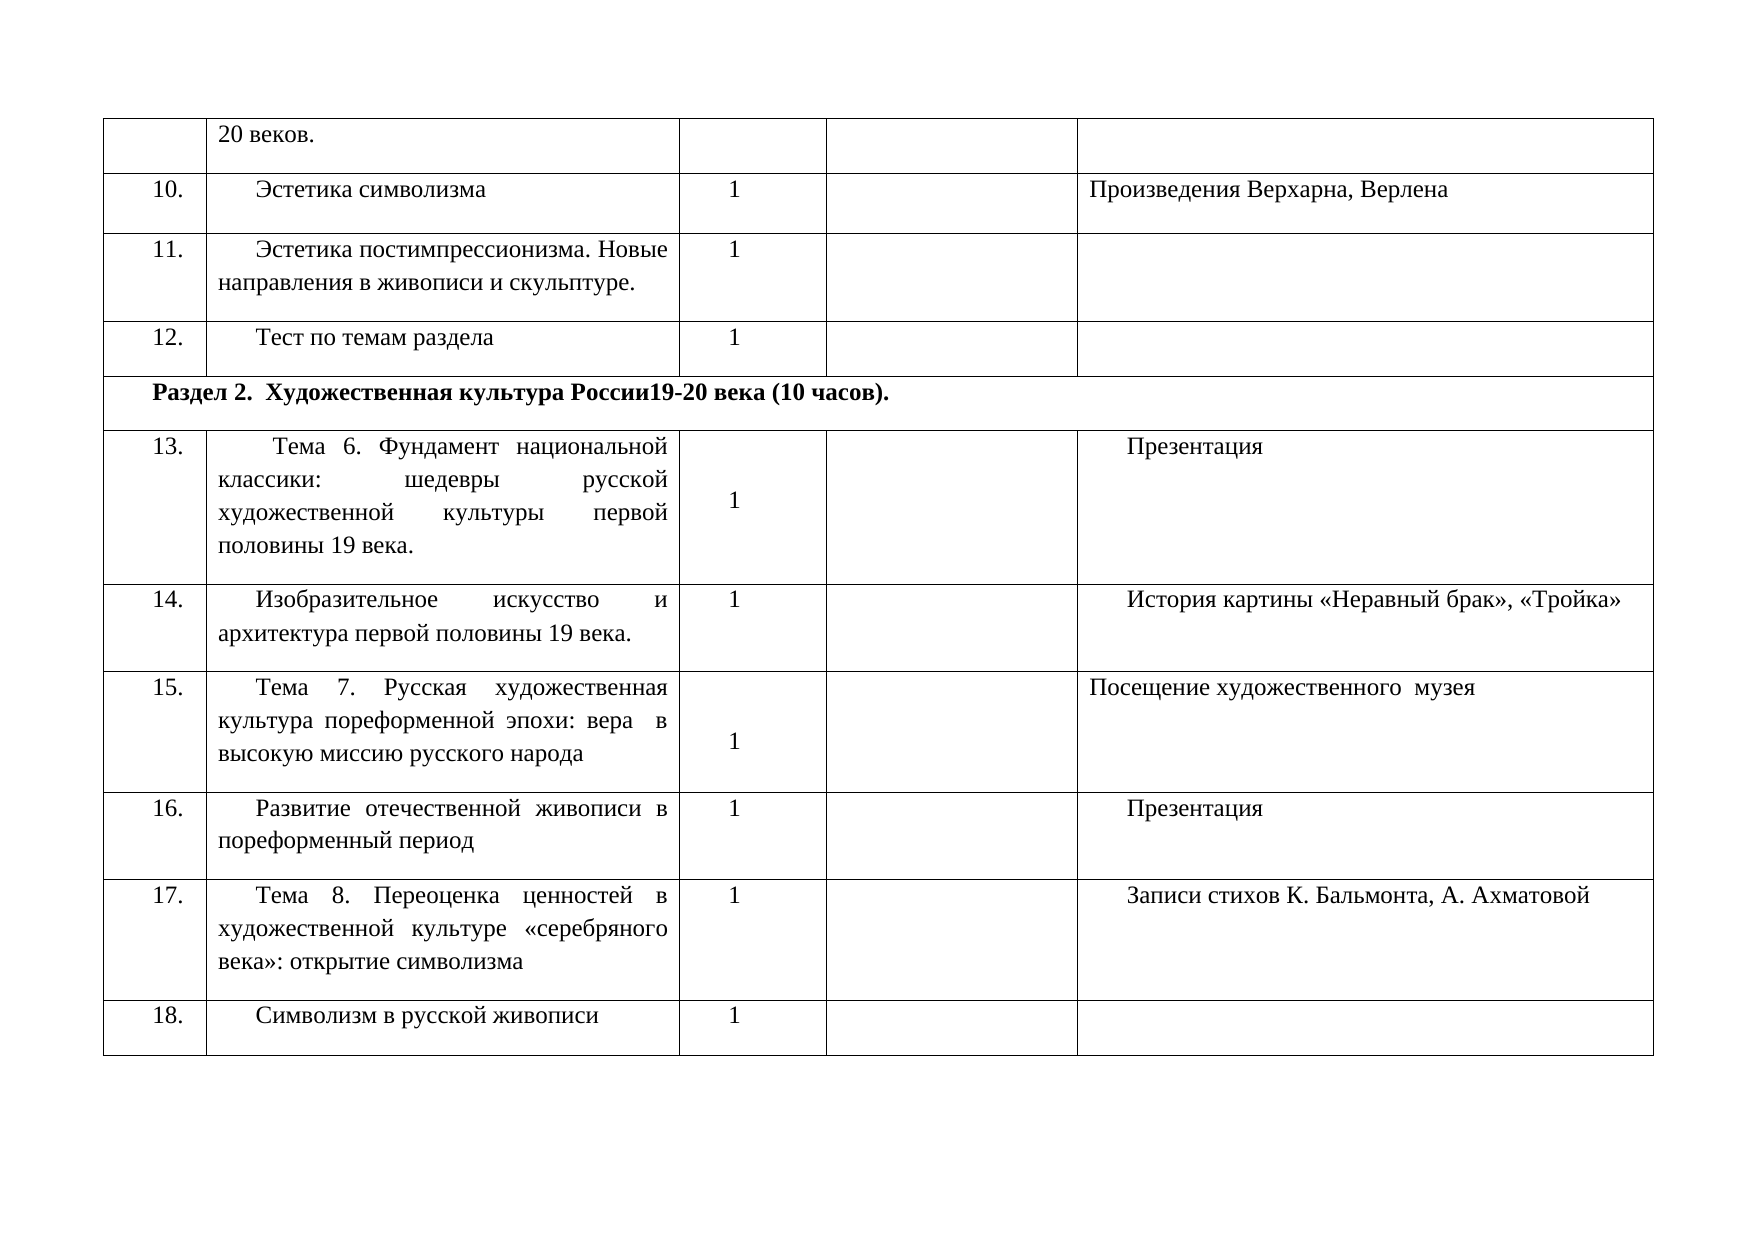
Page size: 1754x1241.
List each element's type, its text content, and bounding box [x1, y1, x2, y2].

table_cell 1 [680, 672, 826, 792]
table_cell [104, 431, 206, 583]
table_cell [1078, 322, 1653, 376]
table_cell Изобразительное искусство и архитектура первой половины 19 века. [207, 585, 679, 671]
table_cell [104, 672, 206, 792]
table_cell [104, 322, 206, 376]
table_cell [827, 672, 1077, 792]
table_cell Символизм в русской живописи [207, 1001, 679, 1054]
table_cell Произведения Верхарна, Верлена [1078, 174, 1653, 233]
table_cell Тема 6. Фундамент национальной классики: шедевры русской художественной культуры первой половины 19 века. [207, 431, 679, 583]
table_cell [827, 322, 1077, 376]
table_cell [827, 880, 1077, 999]
table_cell [104, 793, 206, 879]
table_cell 1 [680, 431, 826, 583]
table_cell 1 [680, 880, 826, 999]
table_cell Раздел 2. Художественная культура России19-20 века (10 часов). [104, 377, 1653, 430]
table_cell История картины «Неравный брак», «Тройка» [1078, 585, 1653, 671]
table_cell [827, 234, 1077, 321]
table_cell 1 [680, 1001, 826, 1054]
table_cell Эстетика символизма [207, 174, 679, 233]
table_cell Тема 7. Русская художественная культура пореформенной эпохи: вера в высокую миссию русского народа [207, 672, 679, 792]
table_cell [827, 585, 1077, 671]
table_cell [104, 119, 206, 173]
table_cell [827, 1001, 1077, 1054]
table_cell 1 [680, 174, 826, 233]
table_cell Развитие отечественной живописи в пореформенный период [207, 793, 679, 879]
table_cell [207, 119, 679, 173]
table_cell [104, 880, 206, 999]
table_cell [1078, 234, 1653, 321]
table_cell 1 [680, 119, 826, 173]
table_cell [1078, 119, 1653, 173]
table_cell [827, 793, 1077, 879]
table_cell 1 [680, 585, 826, 671]
table_cell Презентация [1078, 431, 1653, 583]
table_cell Тест по темам раздела [207, 322, 679, 376]
table_cell [104, 1001, 206, 1054]
table_cell [827, 174, 1077, 233]
table_cell [827, 119, 1077, 173]
table_cell Презентация [1078, 793, 1653, 879]
table_cell Посещение художественного музея [1078, 672, 1653, 792]
table_cell 1 [680, 234, 826, 321]
table_cell [104, 234, 206, 321]
table_cell [827, 431, 1077, 583]
table_cell 1 [680, 793, 826, 879]
table_cell Тема 8. Переоценка ценностей в художественной культуре «серебряного века»: открытие символизма [207, 880, 679, 999]
table_cell 1 [680, 322, 826, 376]
table_cell [104, 585, 206, 671]
table_cell Эстетика постимпрессионизма. Новые направления в живописи и скульптуре. [207, 234, 679, 321]
table_cell [1078, 1001, 1653, 1054]
table_cell [104, 174, 206, 233]
table_cell Записи стихов К. Бальмонта, А. Ахматовой [1078, 880, 1653, 999]
